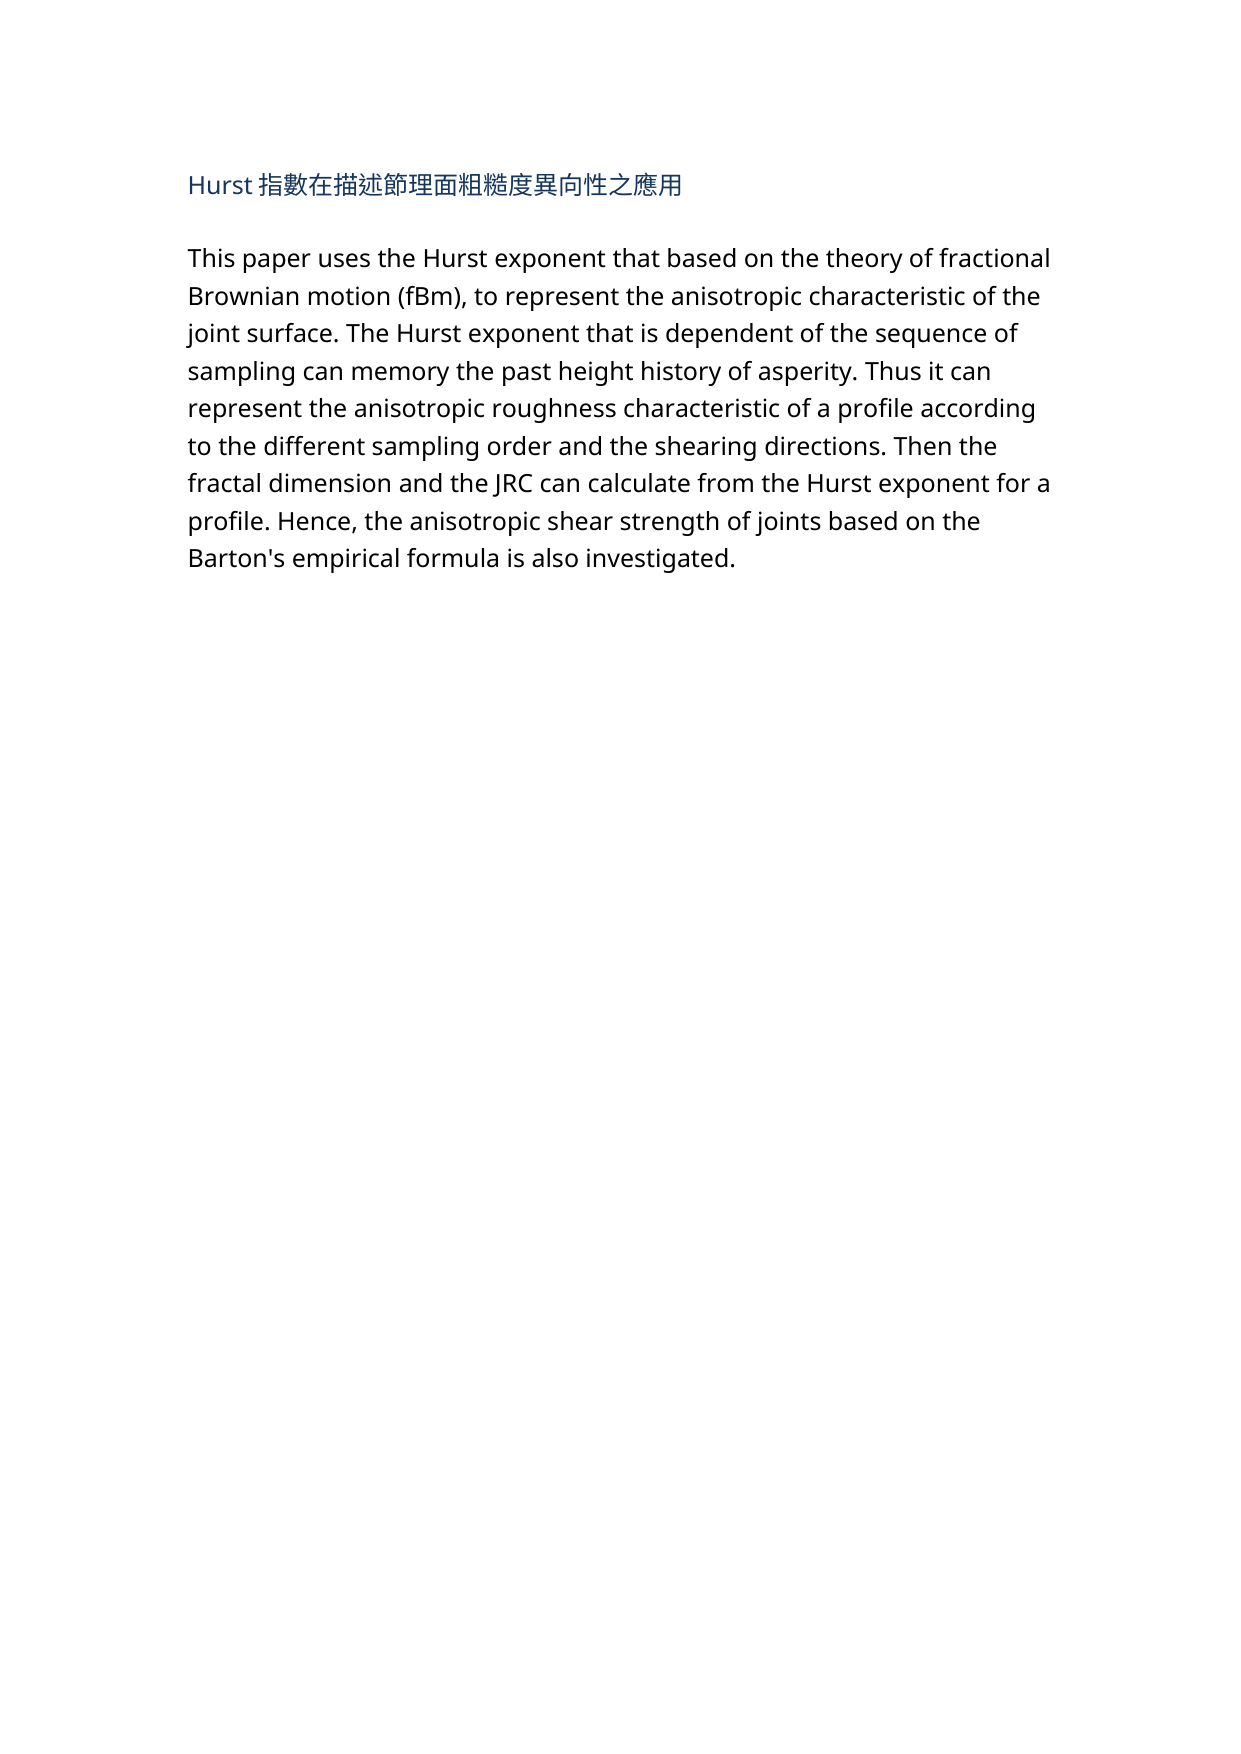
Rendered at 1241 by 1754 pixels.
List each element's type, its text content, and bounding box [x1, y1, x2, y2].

text This paper uses the Hurst exponent that based on the theory of fractional Brownian motion (fBm), to represent the anisotropic characteristic of the joint surface. The Hurst exponent that is dependent of the sequence of sampling can memory the past height history of asperity. Thus it can represent the anisotropic roughness characteristic of a profile according to the different sampling order and the shearing directions. Then the fractal dimension and the JRC can calculate from the Hurst exponent for a profile. Hence, the anisotropic shear strength of joints based on the Barton's empirical formula is also investigated. [187, 239, 1053, 577]
text Hurst指數在描述節理面粗糙度異向性之應用 [187, 164, 1053, 202]
